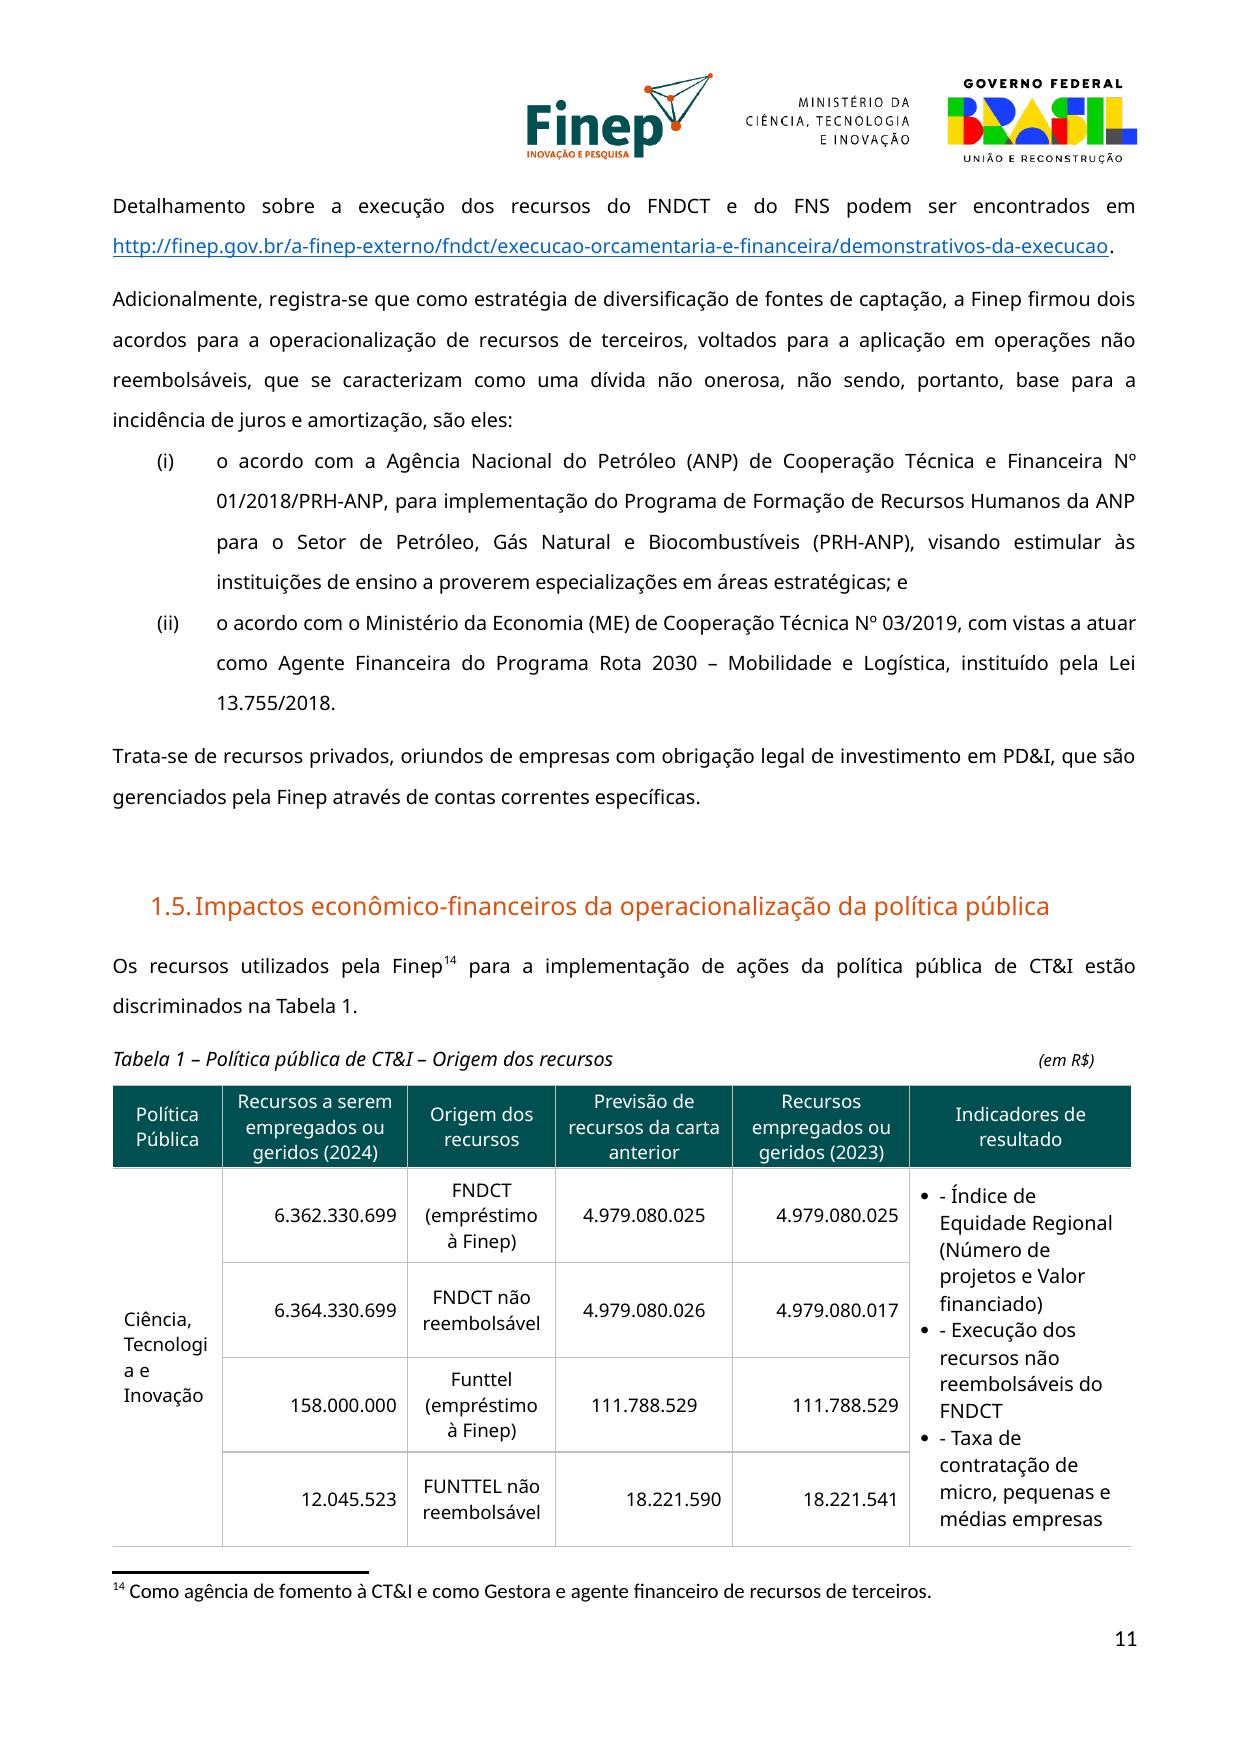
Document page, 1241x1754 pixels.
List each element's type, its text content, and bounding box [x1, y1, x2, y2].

table_cell 6.364.330.699 [223, 1263, 407, 1357]
list o acordo com o Ministério da Economia (ME) de Cooperação Técnica Nº 03/2019, com vistas a atuar como Agente Financeira do Programa Rota 2030 – Mobilidade e Logística, instituído pela Lei 13.755/2018. [157, 609, 1137, 717]
table_cell 18.221.590 [556, 1453, 732, 1546]
table_header Política Pública [113, 1086, 222, 1167]
table_cell 4.979.080.017 [733, 1263, 909, 1357]
table_cell 6.362.330.699 [223, 1169, 407, 1262]
table_cell 12.045.523 [223, 1453, 407, 1546]
table_cell 4.979.080.025 [733, 1169, 909, 1262]
table_cell Funttel (empréstimo à Finep) [408, 1358, 555, 1451]
table_header Recursos empregados ou geridos (2023) [733, 1086, 909, 1167]
table_cell FNDCT (empréstimo à Finep) [408, 1169, 555, 1262]
list Impactos econômico-financeiros da operacionalização da política pública [150, 889, 1137, 923]
table_cell FUNTTEL não reembolsável [408, 1453, 555, 1546]
table_cell 111.788.529 [556, 1358, 732, 1451]
text Adicionalmente, registra-se que como estratégia de diversificação de fontes de captação, a Finep firmou dois acordos para a operacionalização de recursos de terceiros, voltados para a aplicação em operações não reembolsáveis, que se caracterizam como uma dívida não onerosa, não sendo, portanto, base para a incidência de juros e amortização, são eles: [112, 285, 1137, 434]
text Detalhamento sobre a execução dos recursos do FNDCT e do FNS podem ser encontrados em http://finep.gov.br/a-finep-externo/fndct/execucao-orcamentaria-e-financeira/demonstrativos-da-execucao. [112, 192, 1137, 259]
table_cell FNDCT não reembolsável [408, 1263, 555, 1357]
table_cell 4.979.080.026 [556, 1263, 732, 1357]
table_cell 111.788.529 [733, 1358, 909, 1451]
table_header Previsão de recursos da carta anterior [556, 1086, 732, 1167]
table_cell 158.000.000 [223, 1358, 407, 1451]
table_header Indicadores de resultado [910, 1086, 1131, 1167]
table_header Recursos a serem empregados ou geridos (2024) [223, 1086, 407, 1167]
picture [527, 73, 1138, 164]
table_cell - Índice de Equidade Regional (Número de projetos e Valor financiado) - Execução dos recursos não reembolsáveis do FNDCT - Taxa de contratação de micro, pequenas e médias empresas Contratação de projetos nos temas estratégicos (Crédito direto / Não reembolsável a ICTs e Subvenção com recursos do FNDCT) - Cobertura de despesas administrativas [910, 1169, 1131, 1546]
table_cell 18.221.541 [733, 1453, 909, 1546]
list o acordo com a Agência Nacional do Petróleo (ANP) de Cooperação Técnica e Financeira Nº 01/2018/PRH-ANP, para implementação do Programa de Formação de Recursos Humanos da ANP para o Setor de Petróleo, Gás Natural e Biocombustíveis (PRH-ANP), visando estimular às instituições de ensino a proverem especializações em áreas estratégicas; e [157, 447, 1137, 595]
table_cell Ciência, Tecnologia e Inovação [113, 1169, 222, 1546]
table_header Origem dos recursos [408, 1086, 555, 1167]
text Os recursos utilizados pela Finep para a implementação de ações da política pública de CT&I estão discriminados na Tabela 1. [112, 952, 1137, 1020]
text Tabela 1 – Política pública de CT&I – Origem dos recursos (em R$) [112, 1046, 1137, 1073]
text Trata-se de recursos privados, oriundos de empresas com obrigação legal de investimento em PD&I, que são gerenciados pela Finep através de contas correntes específicas. [112, 742, 1137, 810]
table_cell 4.979.080.025 [556, 1169, 732, 1262]
